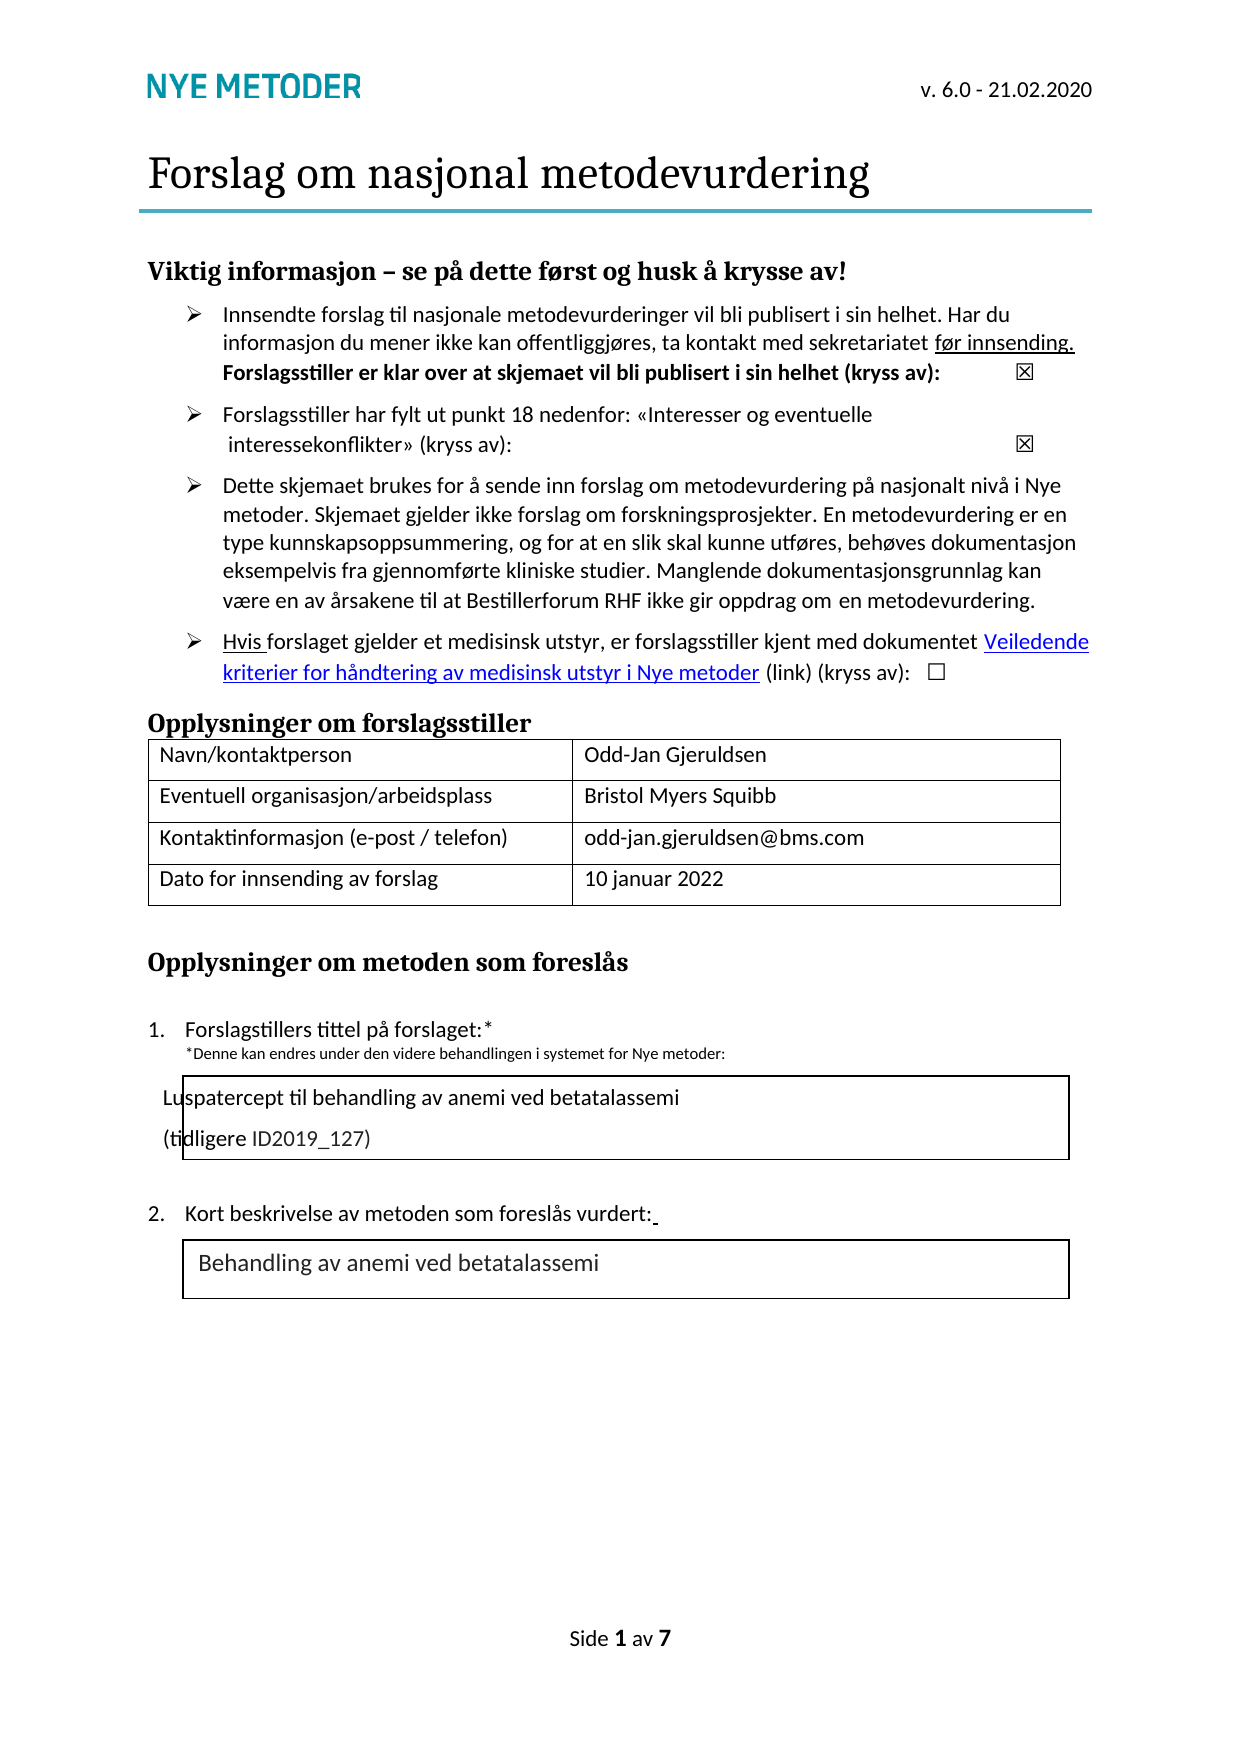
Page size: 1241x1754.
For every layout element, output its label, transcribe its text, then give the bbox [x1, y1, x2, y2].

table_cell 10 januar 2022 [573, 865, 1060, 905]
list Innsendte forslag til nasjonale metodevurderinger vil bli publisert i sin helhet. Har du informasjon du mener ikke kan offentliggjøres, ta kontakt med sekretariatet før innsending. Forslagsstiller er klar over at skjemaet vil bli publisert i sin helhet (kryss av): [185, 300, 1093, 387]
list Dette skjemaet brukes for å sende inn forslag om metodevurdering på nasjonalt nivå i Nye metoder. Skjemaet gjelder ikke forslag om forskningsprosjekter. En metodevurdering er en type kunnskapsoppsummering, og for at en slik skal kunne utføres, behøves dokumentasjon eksempelvis fra gjennomførte kliniske studier. Manglende dokumentasjonsgrunnlag kan være en av årsakene til at Bestillerforum RHF ikke gir oppdrag om en metodevurdering. [185, 472, 1093, 615]
table_cell Kontaktinformasjon (e-post / telefon) [149, 823, 572, 863]
table_header Odd-Jan Gjeruldsen [573, 740, 1060, 780]
text Opplysninger om metoden som foreslås [148, 947, 1093, 978]
subtitle Opplysninger om forslagsstiller [148, 708, 1093, 739]
text Forslag om nasjonal metodevurdering [148, 148, 1093, 200]
table_cell Dato for innsending av forslag [149, 865, 572, 905]
list Kort beskrivelse av metoden som foreslås vurdert: [148, 1199, 1093, 1227]
table_cell Eventuell organisasjon/arbeidsplass [149, 781, 572, 822]
text Viktig informasjon – se på dette først og husk å krysse av! [148, 256, 1093, 288]
table_header Navn/kontaktperson [149, 740, 572, 780]
table_cell odd-jan.gjeruldsen@bms.com [573, 823, 1060, 863]
table_cell Bristol Myers Squibb [573, 781, 1060, 822]
list Forslagsstiller har fylt ut punkt 18 nedenfor: «Interesser og eventuelle interessekonflikter» (kryss av): [185, 400, 1093, 459]
list Forslagstillers tittel på forslaget:* *Denne kan endres under den videre behandlingen i systemet for Nye metoder: [148, 1015, 1093, 1063]
list Hvis forslaget gjelder et medisinsk utstyr, er forslagsstiller kjent med dokumentet Veiledende kriterier for håndtering av medisinsk utstyr i Nye metoder (link) (kryss av): [185, 627, 1093, 687]
